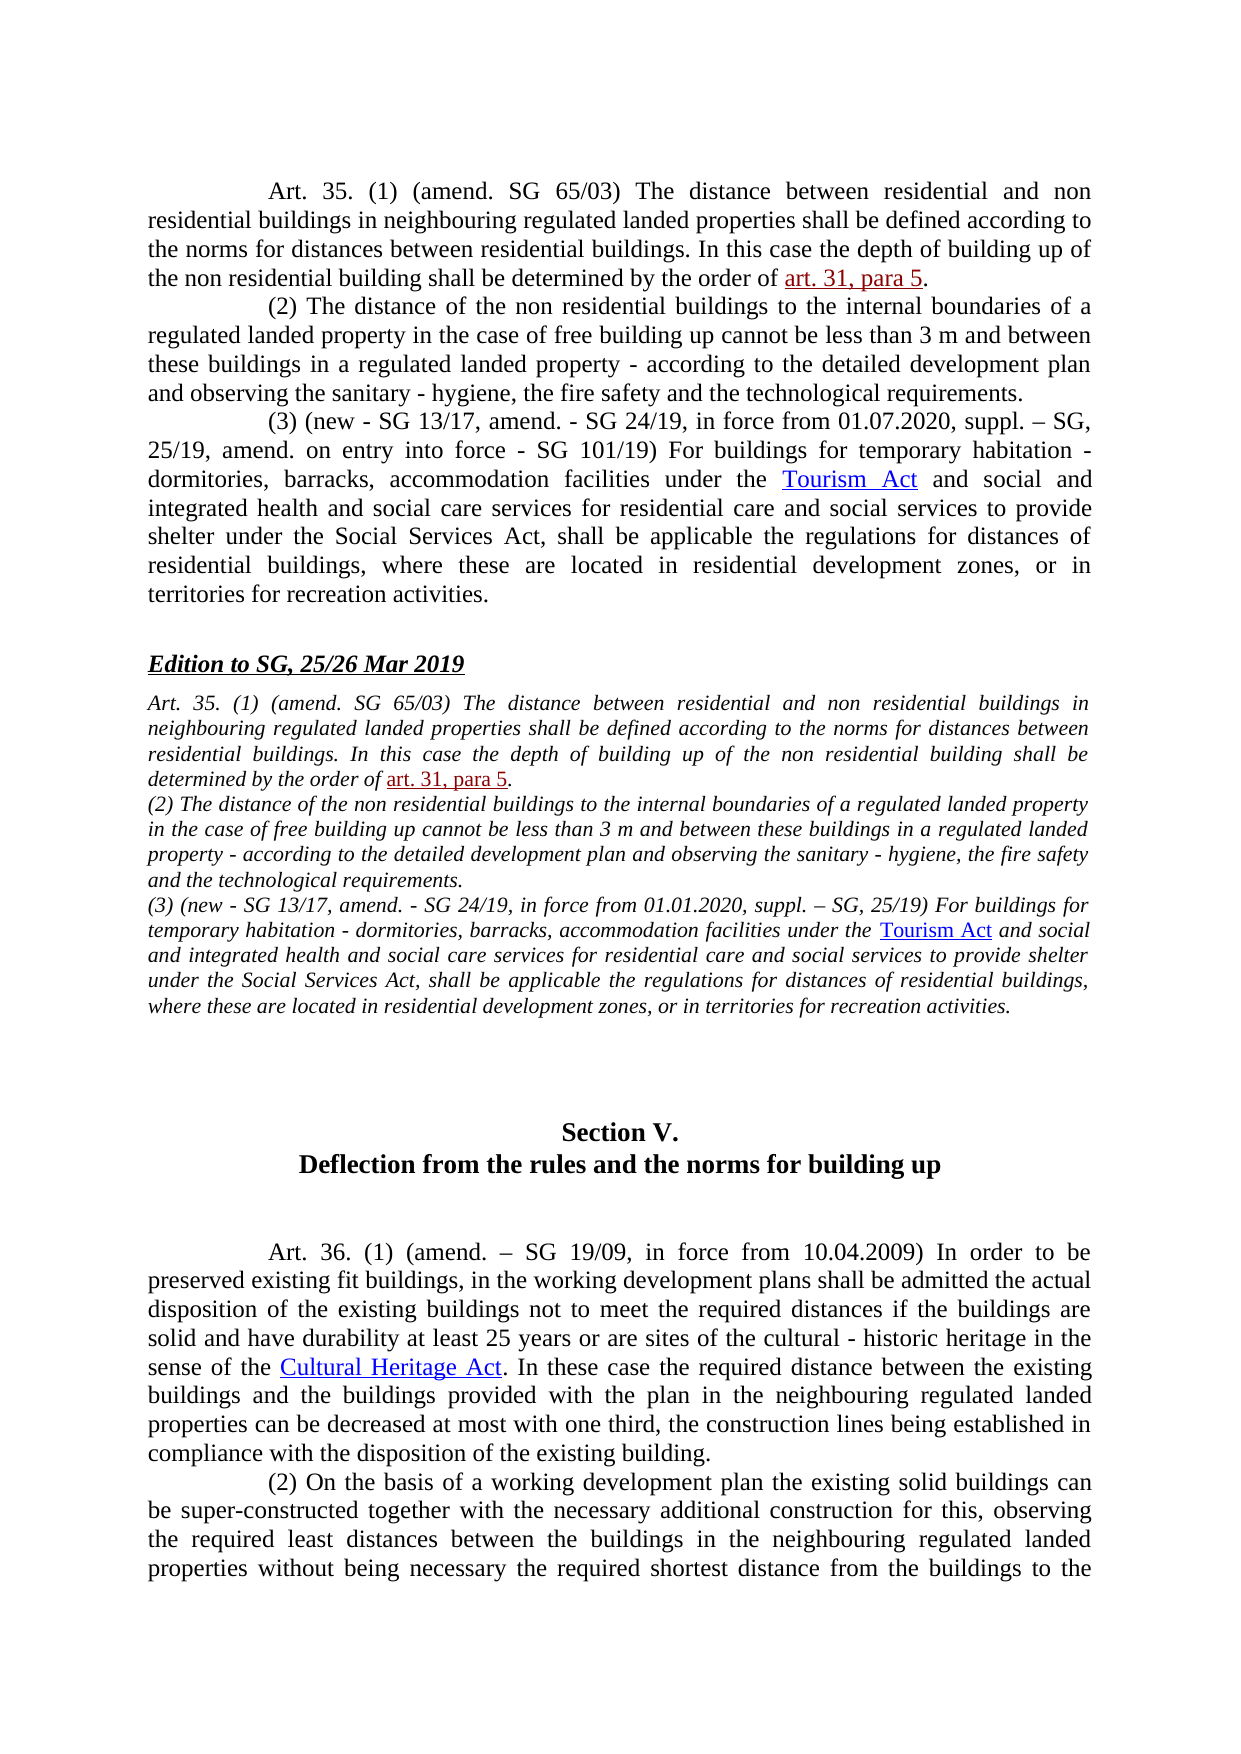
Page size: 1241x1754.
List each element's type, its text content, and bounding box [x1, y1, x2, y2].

text (2) The distance of the non residential buildings to the internal boundaries of a regulated landed property in the case of free building up cannot be less than 3 m and between these buildings in a regulated landed property - according to the detailed development plan and observing the sanitary - hygiene, the fire safety and the technological requirements. [148, 291, 1093, 406]
text Section V. Deflection from the rules and the norms for building up [148, 1117, 1093, 1179]
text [148, 1467, 1093, 1582]
text Art. 36. (1) (amend. – SG 19/09, in force from 10.04.2009) In order to be preserved existing fit buildings, in the working development plans shall be admitted the actual disposition of the existing buildings not to meet the required distances if the buildings are solid and have durability at least 25 years or are sites of the cultural - historic heritage in the sense of the Cultural Heritage Act. In these case the required distance between the existing buildings and the buildings provided with the plan in the neighbouring regulated landed properties can be decreased at most with one third, the construction lines being established in compliance with the disposition of the existing building. [148, 1237, 1093, 1467]
text (3) (new - SG 13/17, amend. - SG 24/19, in force from 01.07.2020, suppl. – SG, 25/19, amend. on entry into force - SG 101/19) For buildings for temporary habitation - dormitories, barracks, accommodation facilities under the Tourism Act and social and integrated health and social care services for residential care and social services to provide shelter under the Social Services Act, shall be applicable the regulations for distances of residential buildings, where these are located in residential development zones, or in territories for recreation activities. [148, 406, 1093, 608]
text Edition to SG, 25/26 Mar 2019 [148, 649, 1093, 678]
text Art. 35. (1) (amend. SG 65/03) The distance between residential and non residential buildings in neighbouring regulated landed properties shall be defined according to the norms for distances between residential buildings. In this case the depth of building up of the non residential building shall be determined by the order of art. 31, para 5. [148, 690, 1093, 791]
text (3) (new - SG 13/17, amend. - SG 24/19, in force from 01.01.2020, suppl. – SG, 25/19) For buildings for temporary habitation - dormitories, barracks, accommodation facilities under the Tourism Act and social and integrated health and social care services for residential care and social services to provide shelter under the Social Services Act, shall be applicable the regulations for distances of residential buildings, where these are located in residential development zones, or in territories for recreation activities. [148, 892, 1093, 1018]
text (2) The distance of the non residential buildings to the internal boundaries of a regulated landed property in the case of free building up cannot be less than 3 m and between these buildings in a regulated landed property - according to the detailed development plan and observing the sanitary - hygiene, the fire safety and the technological requirements. [148, 791, 1093, 892]
text Art. 35. (1) (amend. SG 65/03) The distance between residential and non residential buildings in neighbouring regulated landed properties shall be defined according to the norms for distances between residential buildings. In this case the depth of building up of the non residential building shall be determined by the order of art. 31, para 5. [148, 176, 1093, 291]
